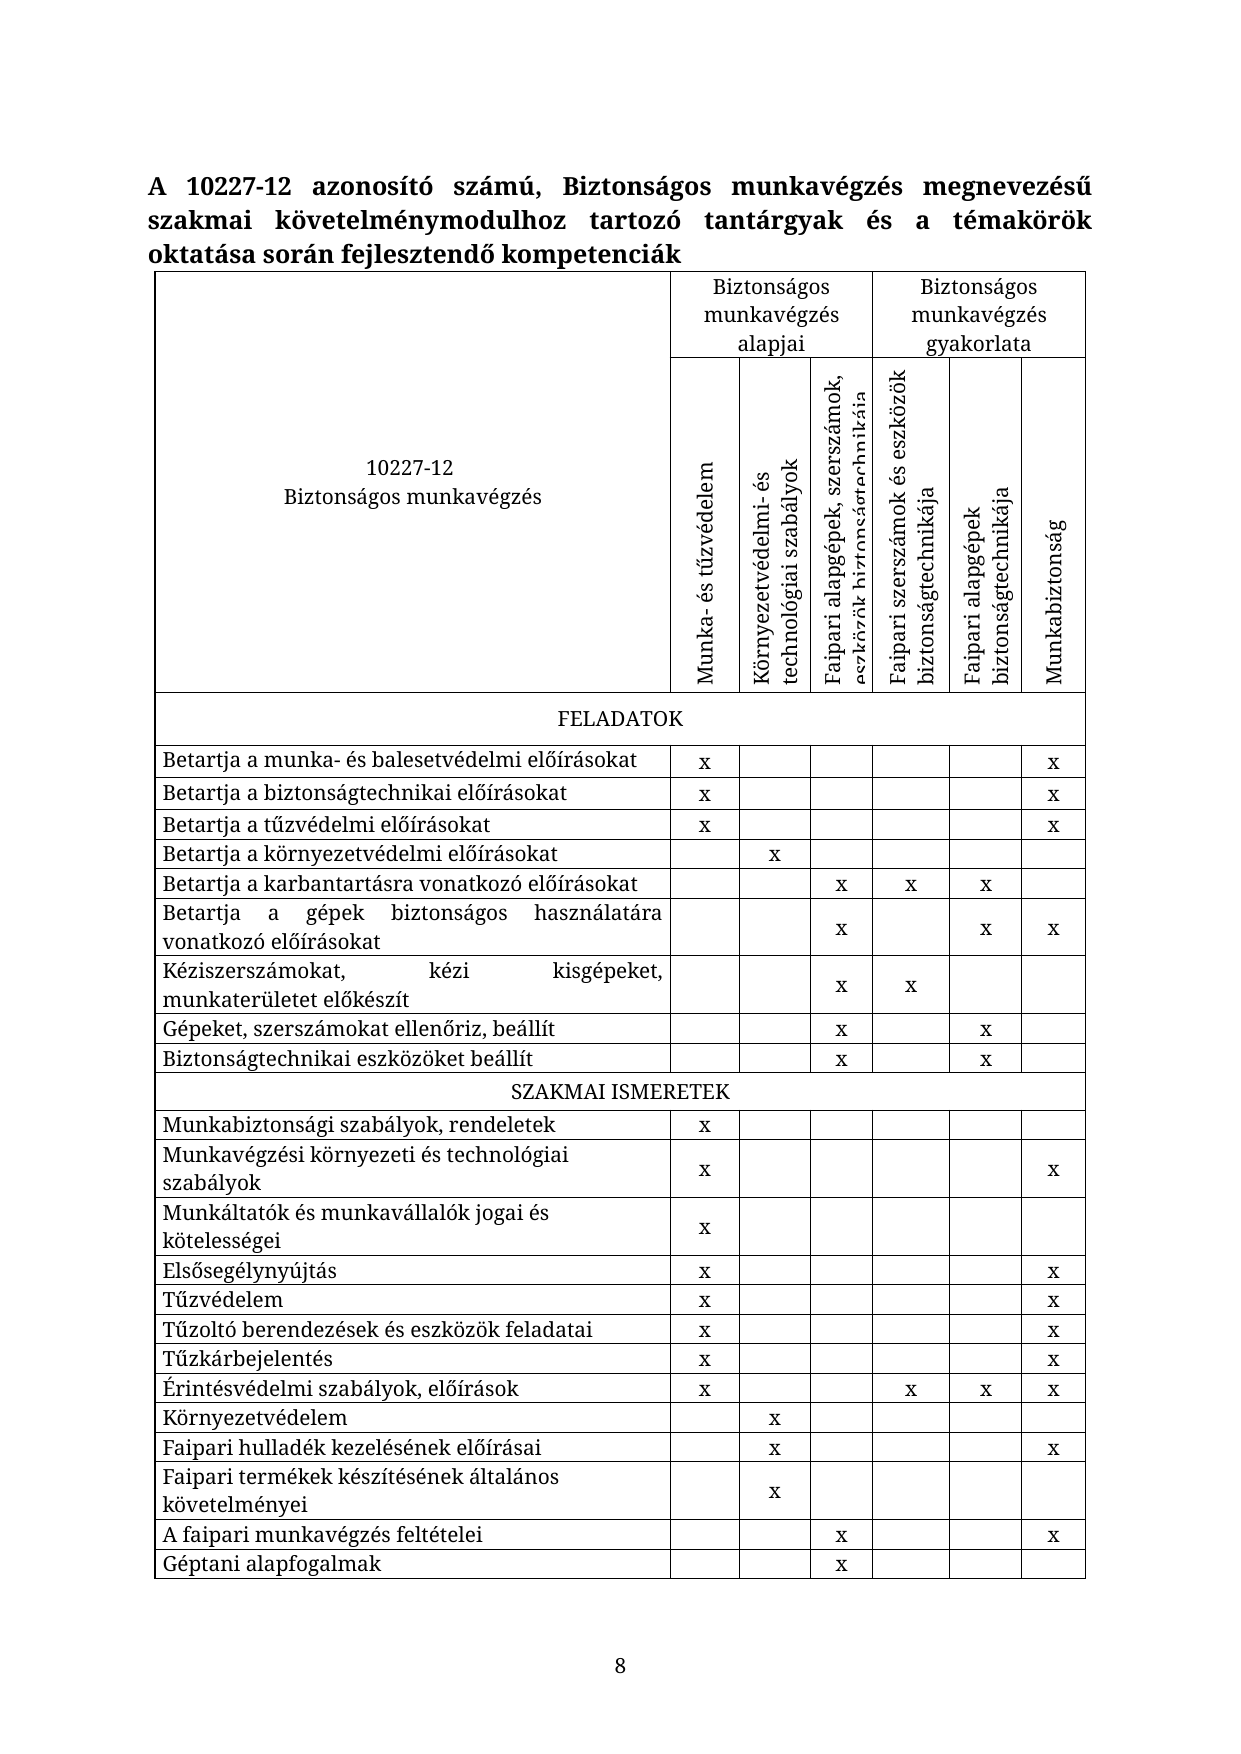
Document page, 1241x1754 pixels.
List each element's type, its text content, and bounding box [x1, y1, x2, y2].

table_cell [950, 840, 1021, 868]
table_cell Munkavégzési környezeti és technológiai szabályok [156, 1140, 670, 1197]
table_cell [1022, 1111, 1085, 1139]
table_cell Betartja a biztonságtechnikai előírásokat [156, 778, 670, 809]
table_cell [671, 840, 739, 868]
table_cell x [950, 1014, 1021, 1043]
table_cell [671, 1550, 739, 1578]
table_cell Faipari szerszámok és eszközök biztonságtechnikája [873, 358, 949, 692]
table_cell [873, 1344, 949, 1373]
table_cell x [671, 1315, 739, 1343]
table_cell x [1022, 1315, 1085, 1343]
table_cell [950, 1285, 1021, 1314]
table_cell x [873, 869, 949, 897]
table_cell Betartja a karbantartásra vonatkozó előírásokat [156, 869, 670, 897]
table_cell [873, 1111, 949, 1139]
table_cell [811, 810, 872, 838]
table_cell [873, 1520, 949, 1548]
table_cell [873, 810, 949, 838]
table_cell x [740, 840, 810, 868]
table_cell x [873, 1374, 949, 1402]
table_cell [811, 1344, 872, 1373]
table_cell x [1022, 1285, 1085, 1314]
table_cell Munkabiztonsági szabályok, rendeletek [156, 1111, 670, 1139]
table_cell [671, 1462, 739, 1519]
table_cell [740, 1198, 810, 1255]
table_cell Környezetvédelem [156, 1403, 670, 1432]
table_cell [1022, 956, 1085, 1013]
table_cell [740, 1374, 810, 1402]
table_cell x [740, 1403, 810, 1432]
table_cell [740, 1315, 810, 1343]
table_cell [950, 1403, 1021, 1432]
table_cell Betartja a tűzvédelmi előírásokat [156, 810, 670, 838]
table_cell Faipari alapgépek biztonságtechnikája [950, 358, 1021, 692]
table_cell [671, 1433, 739, 1461]
table_cell [1022, 1044, 1085, 1072]
table_cell [740, 778, 810, 809]
table_cell [671, 1044, 739, 1072]
table_cell x [1022, 1344, 1085, 1373]
table_cell [740, 1285, 810, 1314]
table_cell [811, 1433, 872, 1461]
table_cell x [671, 1256, 739, 1284]
table_cell [740, 1550, 810, 1578]
table_cell Betartja a munka- és balesetvédelmi előírásokat [156, 746, 670, 777]
table_cell [873, 778, 949, 809]
table_cell x [811, 1520, 872, 1548]
table_cell [950, 1111, 1021, 1139]
table_cell x [671, 1344, 739, 1373]
table_cell [873, 1140, 949, 1197]
table_cell [671, 956, 739, 1013]
table_cell [740, 956, 810, 1013]
table_cell x [811, 899, 872, 955]
table_cell [740, 1044, 810, 1072]
table_cell [873, 899, 949, 955]
table_cell [950, 810, 1021, 838]
table_cell x [950, 1374, 1021, 1402]
table_cell [740, 1014, 810, 1043]
table_cell x [671, 1374, 739, 1402]
table_cell [1022, 1198, 1085, 1255]
table_header Biztonságos munkavégzés gyakorlata [873, 272, 1085, 357]
table_cell [811, 1285, 872, 1314]
table_cell x [671, 778, 739, 809]
table_cell [873, 746, 949, 777]
table_cell [811, 1140, 872, 1197]
table_cell [740, 1256, 810, 1284]
table_cell Betartja a gépek biztonságos használatára vonatkozó előírásokat [156, 899, 670, 955]
table_cell [811, 1315, 872, 1343]
table_cell Környezetvédelmi- és technológiai szabályok [740, 358, 810, 692]
table_cell [950, 1198, 1021, 1255]
table_cell Faipari alapgépek, szerszámok, eszközök biztonságtechnikája [811, 358, 872, 692]
table_cell A faipari munkavégzés feltételei [156, 1520, 670, 1548]
table_cell [811, 1374, 872, 1402]
table_cell x [950, 899, 1021, 955]
table_cell x [671, 810, 739, 838]
table_cell x [671, 746, 739, 777]
table_cell [950, 1550, 1021, 1578]
table_cell [950, 746, 1021, 777]
table_cell x [1022, 1374, 1085, 1402]
table_cell x [1022, 778, 1085, 809]
table_cell [811, 840, 872, 868]
table_cell [873, 1014, 949, 1043]
table_cell x [811, 956, 872, 1013]
table_cell [671, 869, 739, 897]
table_cell Érintésvédelmi szabályok, előírások [156, 1374, 670, 1402]
table_cell Tűzoltó berendezések és eszközök feladatai [156, 1315, 670, 1343]
table_cell [950, 778, 1021, 809]
table_cell [740, 810, 810, 838]
table_cell Munkabiztonság [1022, 358, 1085, 692]
table_cell [740, 899, 810, 955]
table_cell Biztonságtechnikai eszközöket beállít [156, 1044, 670, 1072]
table_cell [950, 1140, 1021, 1197]
table_cell Elsősegélynyújtás [156, 1256, 670, 1284]
table_cell [1022, 1403, 1085, 1432]
table_cell [811, 1256, 872, 1284]
table_cell [671, 899, 739, 955]
table_cell x [811, 1550, 872, 1578]
table_cell [671, 1403, 739, 1432]
table_cell [950, 1462, 1021, 1519]
table_cell x [671, 1140, 739, 1197]
table_cell [811, 778, 872, 809]
table_cell [873, 1550, 949, 1578]
table_cell [671, 1520, 739, 1548]
table_cell [740, 1344, 810, 1373]
table_cell [671, 1014, 739, 1043]
table_cell Kéziszerszámokat, kézi kisgépeket, munkaterületet előkészít [156, 956, 670, 1013]
table_cell Betartja a környezetvédelmi előírásokat [156, 840, 670, 868]
table_cell [950, 1256, 1021, 1284]
table_cell [740, 1520, 810, 1548]
table_cell [811, 746, 872, 777]
table_cell [811, 1462, 872, 1519]
table_cell x [950, 869, 1021, 897]
table_cell x [950, 1044, 1021, 1072]
table_cell x [740, 1462, 810, 1519]
table_cell [873, 1462, 949, 1519]
table_cell [740, 1140, 810, 1197]
table_cell Tűzkárbejelentés [156, 1344, 670, 1373]
table_cell [873, 1044, 949, 1072]
table_cell [950, 1315, 1021, 1343]
table_cell Faipari hulladék kezelésének előírásai [156, 1433, 670, 1461]
table_cell [950, 1433, 1021, 1461]
table_cell [873, 1256, 949, 1284]
table_cell Munka- és tűzvédelem [671, 358, 739, 692]
table_cell [950, 1520, 1021, 1548]
table_cell [811, 1403, 872, 1432]
table_cell [950, 956, 1021, 1013]
table_cell x [1022, 746, 1085, 777]
table_cell [811, 1198, 872, 1255]
table_cell Tűzvédelem [156, 1285, 670, 1314]
table_cell [873, 1285, 949, 1314]
table_cell Munkáltatók és munkavállalók jogai és kötelességei [156, 1198, 670, 1255]
table_cell x [671, 1111, 739, 1139]
table_cell Gépeket, szerszámokat ellenőriz, beállít [156, 1014, 670, 1043]
table_cell x [811, 1044, 872, 1072]
table_cell x [1022, 810, 1085, 838]
table_cell [1022, 1462, 1085, 1519]
table_cell x [1022, 1256, 1085, 1284]
table_cell [1022, 1550, 1085, 1578]
table_cell x [811, 1014, 872, 1043]
table_cell Faipari termékek készítésének általános követelményei [156, 1462, 670, 1519]
table_cell x [1022, 1433, 1085, 1461]
table_cell [950, 1344, 1021, 1373]
table_cell [873, 1315, 949, 1343]
text A 10227-12 azonosító számú, Biztonságos munkavégzés megnevezésű szakmai követelménymodulhoz tartozó tantárgyak és a témakörök oktatása során fejlesztendő kompetenciák [148, 168, 1092, 271]
table_cell x [740, 1433, 810, 1461]
table_cell x [671, 1285, 739, 1314]
table_cell x [1022, 1520, 1085, 1548]
table_cell FELADATOK [156, 693, 1085, 744]
table_header Biztonságos munkavégzés alapjai [671, 272, 872, 357]
table_cell x [811, 869, 872, 897]
table_cell [873, 1433, 949, 1461]
table_cell [873, 840, 949, 868]
table_cell [1022, 869, 1085, 897]
table_cell [811, 1111, 872, 1139]
table_cell [740, 746, 810, 777]
table_cell SZAKMAI ISMERETEK [156, 1073, 1085, 1109]
table_cell x [1022, 899, 1085, 955]
table_cell [873, 1403, 949, 1432]
table_cell Géptani alapfogalmak [156, 1550, 670, 1578]
table_cell x [1022, 1140, 1085, 1197]
table_cell x [873, 956, 949, 1013]
table_cell x [671, 1198, 739, 1255]
table_cell [740, 869, 810, 897]
table_cell [740, 1111, 810, 1139]
table_cell [1022, 840, 1085, 868]
table_cell [1022, 1014, 1085, 1043]
table_cell [873, 1198, 949, 1255]
table_header 10227-12 Biztonságos munkavégzés [156, 272, 670, 692]
